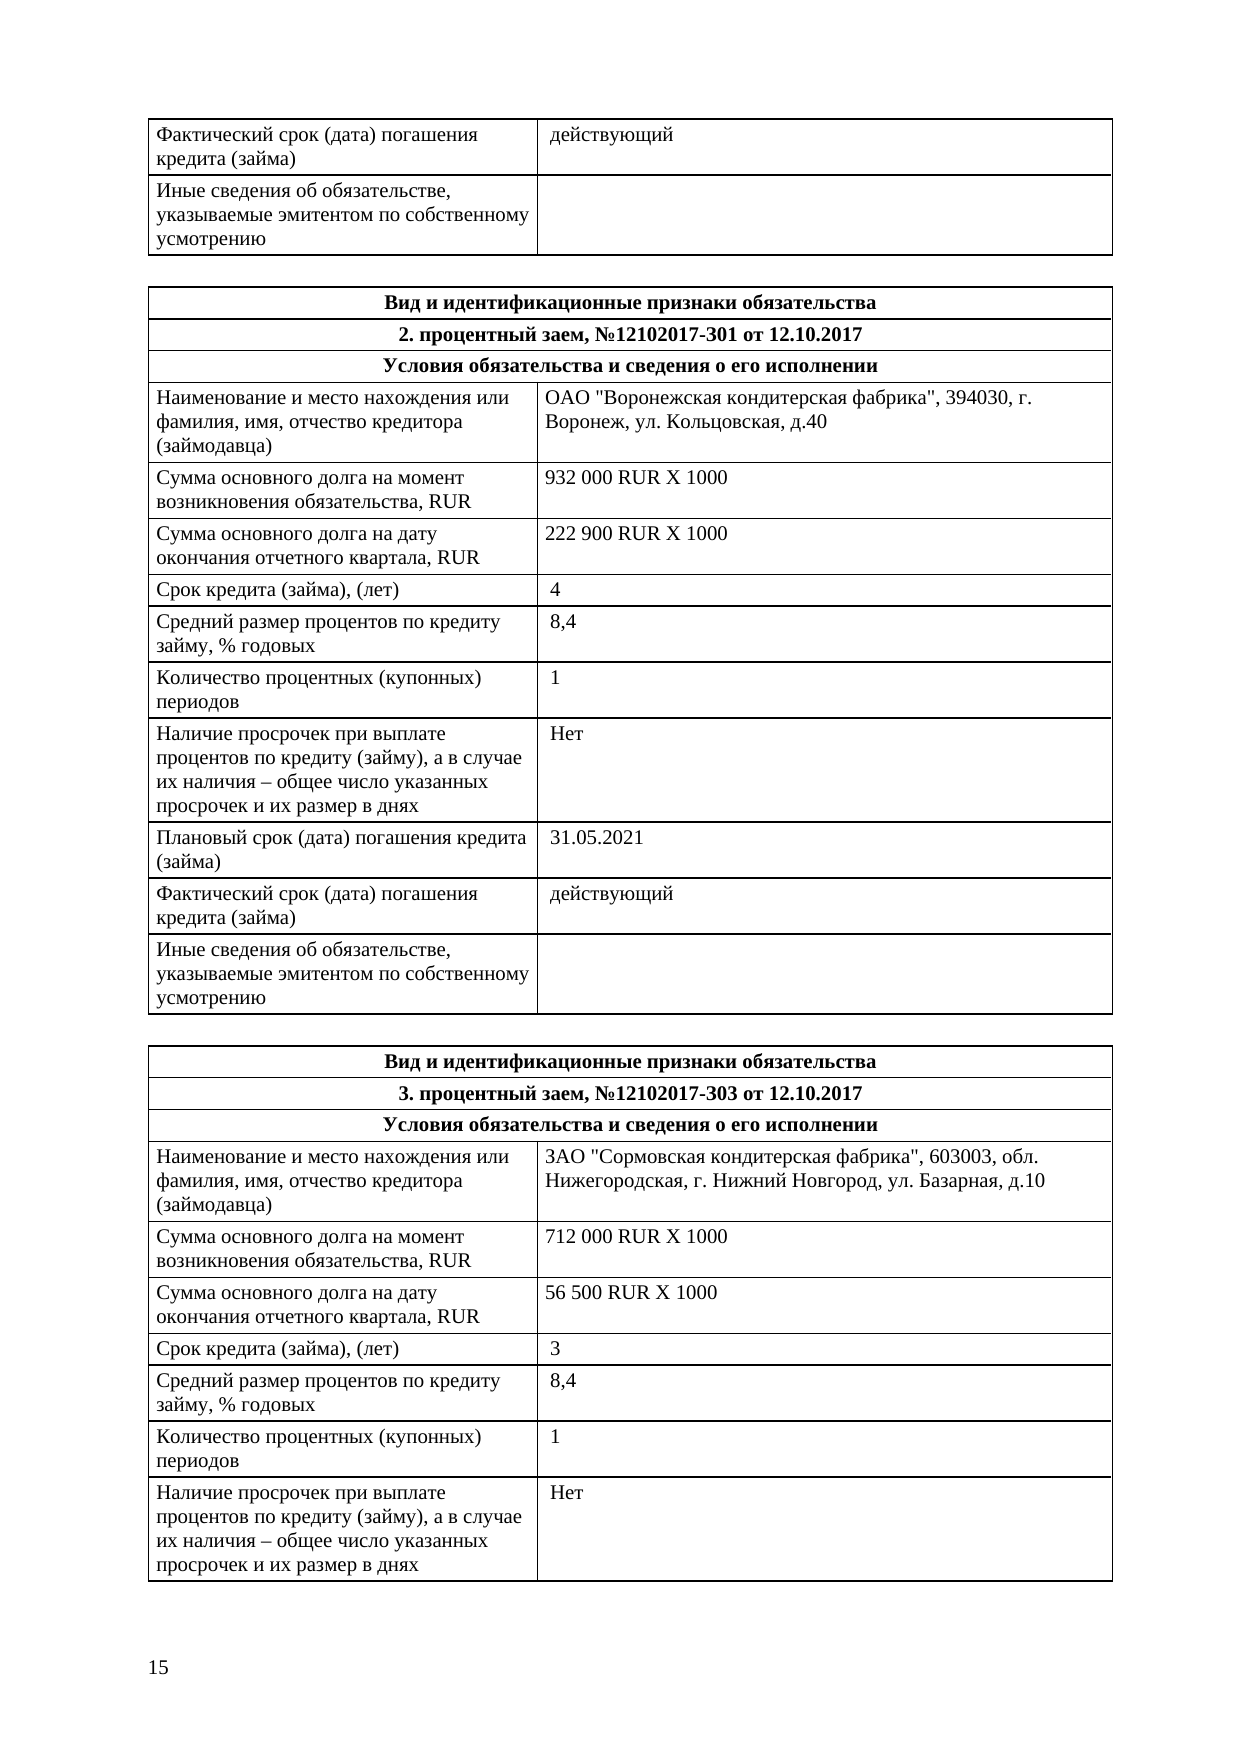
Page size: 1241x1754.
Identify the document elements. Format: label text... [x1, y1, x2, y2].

table_cell Наименование и место нахождения или фамилия, имя, отчество кредитора (займодавца) [149, 383, 537, 462]
table_cell Количество процентных (купонных) периодов [149, 1422, 537, 1476]
table_cell 712 000 RUR X 1000 [538, 1221, 1112, 1277]
table_cell Срок кредита (займа), (лет) [149, 1334, 537, 1364]
table_cell 3. процентный заем, №12102017-З03 от 12.10.2017 [149, 1077, 1112, 1109]
table_cell Нет [538, 717, 1112, 821]
table_cell [538, 933, 1112, 1013]
table_cell Сумма основного долга на момент возникновения обязательства, RUR [149, 1222, 537, 1277]
table_cell Фактический срок (дата) погашения кредита (займа) [149, 120, 537, 174]
table_cell Средний размер процентов по кредиту займу, % годовых [149, 1366, 537, 1420]
table_cell Сумма основного долга на момент возникновения обязательства, RUR [149, 463, 537, 517]
table_cell ОАО "Воронежская кондитерская фабрика", 394030, г. Воронеж, ул. Кольцовская, д.40 [538, 382, 1112, 462]
table_cell Условия обязательства и сведения о его исполнении [149, 350, 1112, 382]
table_cell 56 500 RUR X 1000 [538, 1277, 1112, 1332]
table_cell Иные сведения об обязательстве, указываемые эмитентом по собственному усмотрению [149, 176, 537, 254]
table_cell 932 000 RUR X 1000 [538, 462, 1112, 517]
table_cell 222 900 RUR X 1000 [538, 518, 1112, 573]
table_cell 2. процентный заем, №12102017-З01 от 12.10.2017 [149, 318, 1112, 350]
table_cell Сумма основного долга на дату окончания отчетного квартала, RUR [149, 1278, 537, 1332]
table_cell 8,4 [538, 1364, 1112, 1420]
table_cell Условия обязательства и сведения о его исполнении [149, 1109, 1112, 1141]
table_cell Количество процентных (купонных) периодов [149, 663, 537, 717]
table_cell Фактический срок (дата) погашения кредита (займа) [149, 879, 537, 933]
table_cell дейcтвующий [538, 120, 1112, 174]
table_cell Иные сведения об обязательстве, указываемые эмитентом по собственному усмотрению [149, 935, 537, 1013]
table_cell Срок кредита (займа), (лет) [149, 575, 537, 605]
table_cell Наименование и место нахождения или фамилия, имя, отчество кредитора (займодавца) [149, 1142, 537, 1221]
table_cell Средний размер процентов по кредиту займу, % годовых [149, 607, 537, 661]
table_cell 1 [538, 661, 1112, 717]
table_cell 3 [538, 1333, 1112, 1364]
table_cell 4 [538, 574, 1112, 605]
table_cell Сумма основного долга на дату окончания отчетного квартала, RUR [149, 519, 537, 573]
table_cell [538, 174, 1112, 254]
table_cell 8,4 [538, 605, 1112, 661]
table_cell Плановый срок (дата) погашения кредита (займа) [149, 823, 537, 877]
table_cell 31.05.2021 [538, 821, 1112, 877]
table_cell Нет [538, 1476, 1112, 1580]
table_cell Наличие просрочек при выплате процентов по кредиту (займу), а в случае их наличия – общее число указанных просрочек и их размер в днях [149, 719, 537, 821]
table_header Вид и идентификационные признаки обязательства [149, 1047, 1112, 1077]
table_header Вид и идентификационные признаки обязательства [149, 288, 1112, 318]
table_cell 1 [538, 1420, 1112, 1476]
table_cell Наличие просрочек при выплате процентов по кредиту (займу), а в случае их наличия – общее число указанных просрочек и их размер в днях [149, 1478, 537, 1580]
table_cell дейcтвующий [538, 877, 1112, 933]
table_cell ЗАО "Сормовская кондитерская фабрика", 603003, обл. Нижегородская, г. Нижний Новгород, ул. Базарная, д.10 [538, 1141, 1112, 1221]
